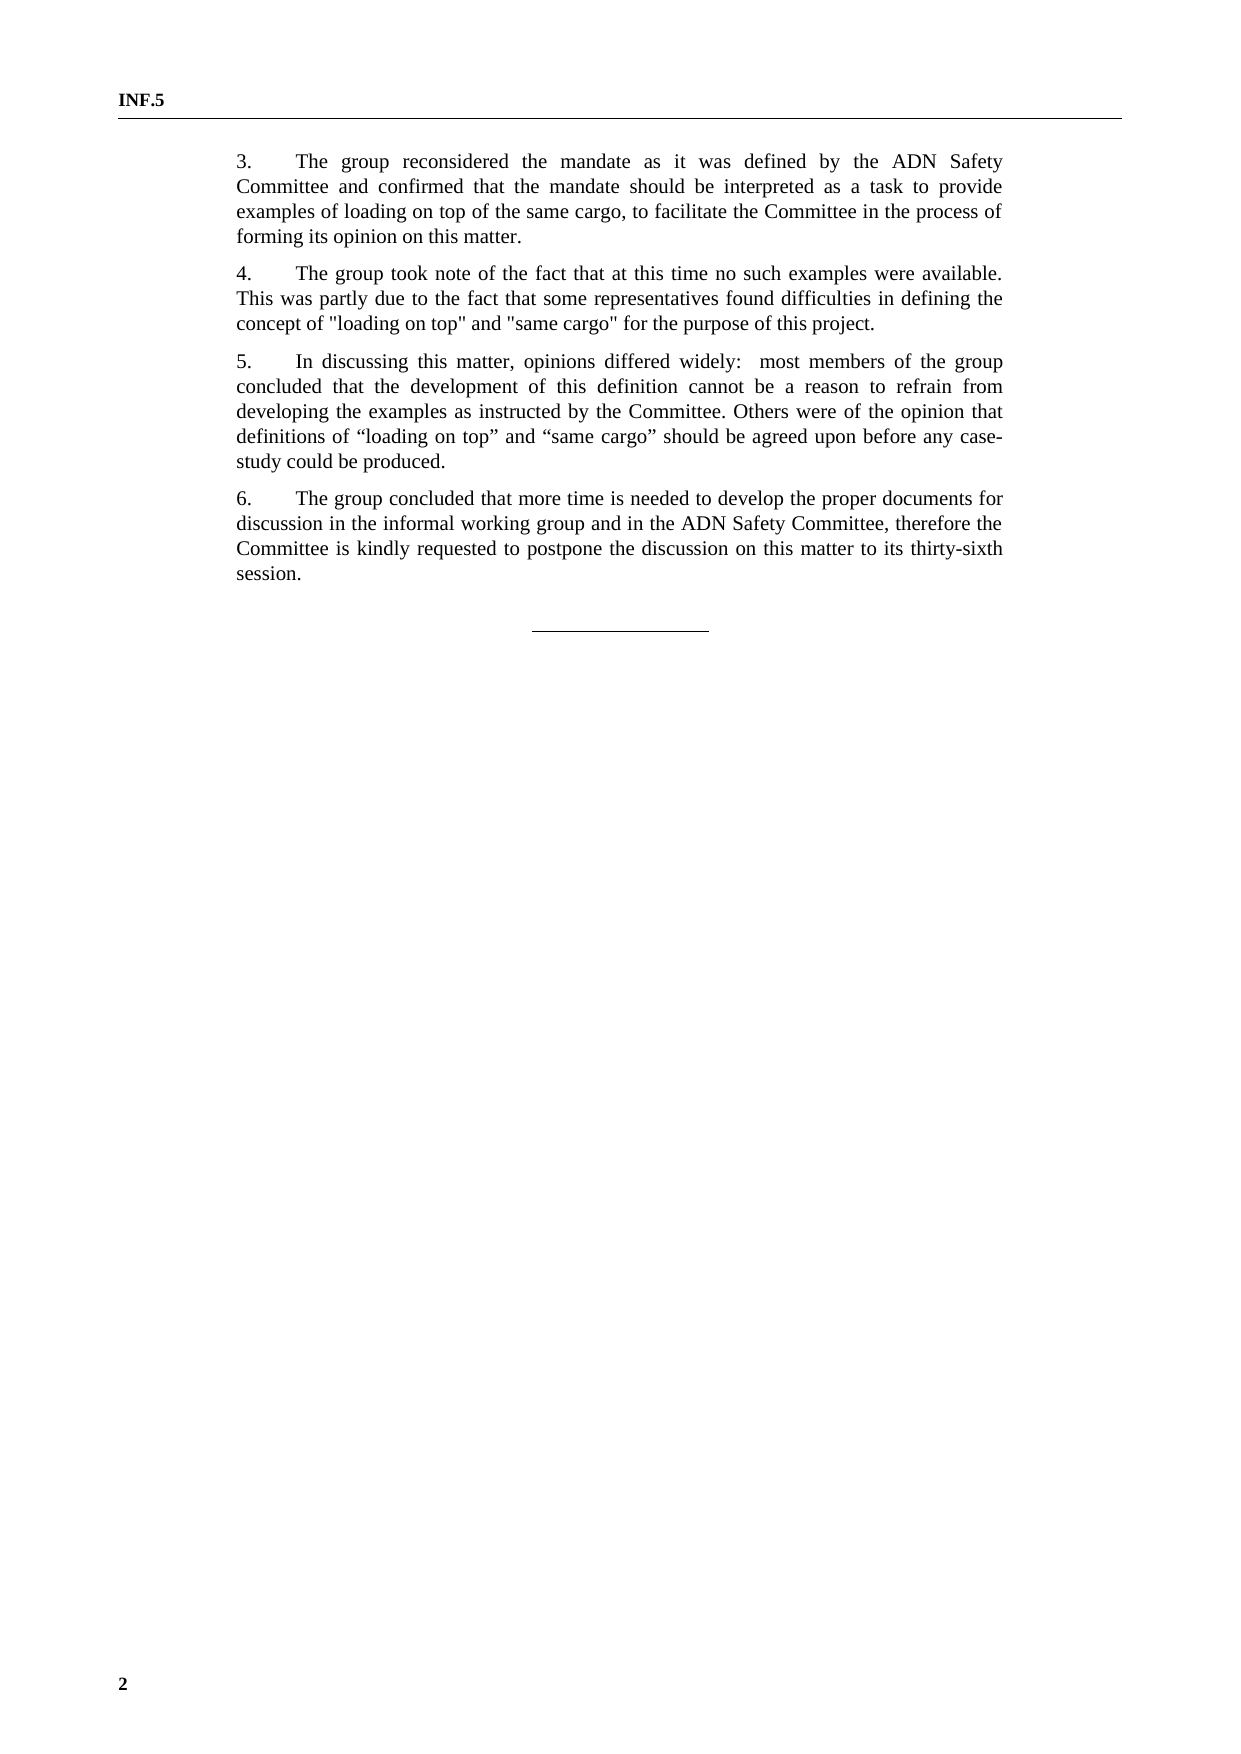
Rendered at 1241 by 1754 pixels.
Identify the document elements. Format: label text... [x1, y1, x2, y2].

list The group took note of the fact that at this time no such examples were available. This was partly due to the fact that some representatives found difficulties in defining the concept of "loading on top" and "same cargo" for the purpose of this project. [236, 260, 1004, 335]
list The group reconsidered the mandate as it was defined by the ADN Safety Committee and confirmed that the mandate should be interpreted as a task to provide examples of loading on top of the same cargo, to facilitate the Committee in the process of forming its opinion on this matter. [236, 148, 1004, 248]
list The group concluded that more time is needed to develop the proper documents for discussion in the informal working group and in the ADN Safety Committee, therefore the Committee is kindly requested to postpone the discussion on this matter to its thirty-sixth session. [236, 485, 1004, 585]
list In discussing this matter, opinions differed widely: most members of the group concluded that the development of this definition cannot be a reason to refrain from developing the examples as instructed by the Committee. Others were of the opinion that definitions of “loading on top” and “same cargo” should be agreed upon before any case-study could be produced. [236, 348, 1004, 473]
